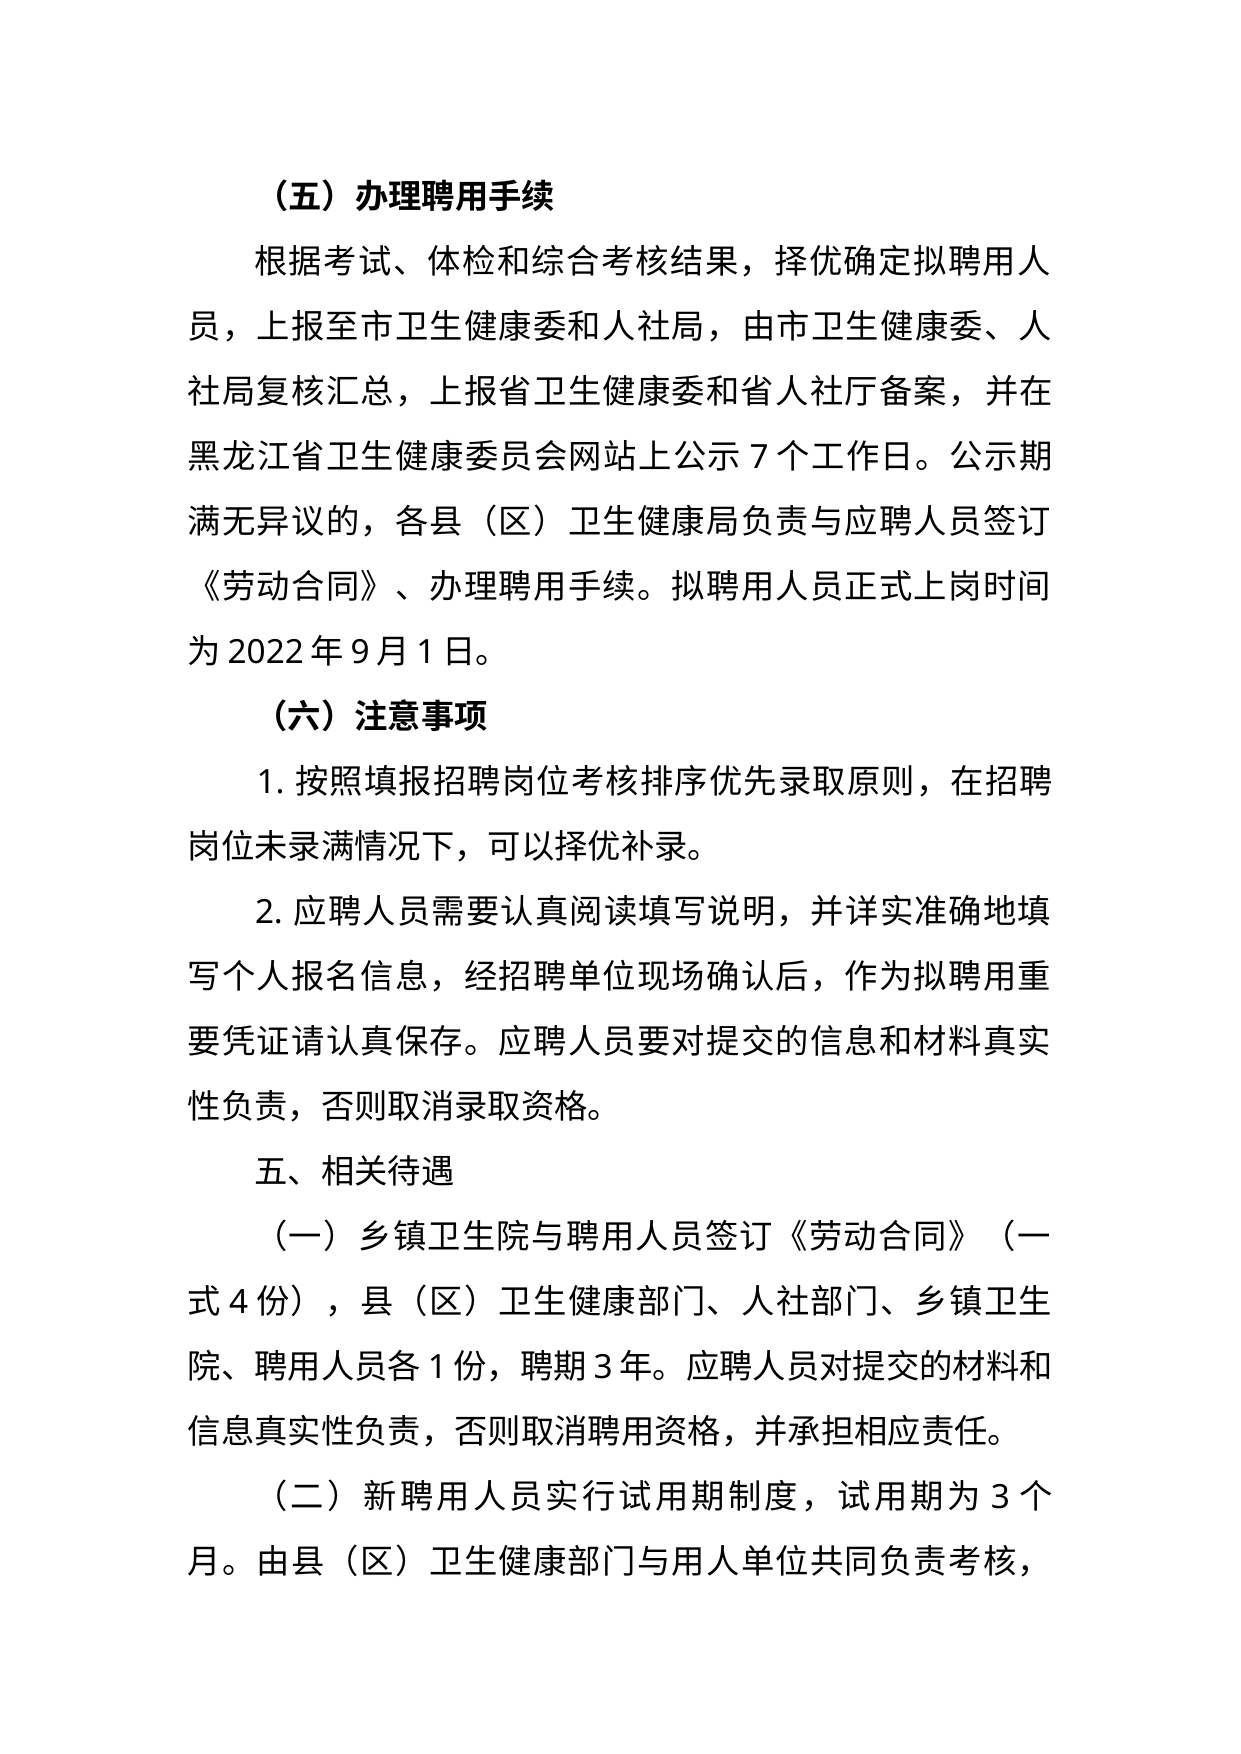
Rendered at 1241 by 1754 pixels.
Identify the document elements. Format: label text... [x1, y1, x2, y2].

text 根据考试、体检和综合考核结果，择优确定拟聘用人员，上报至市卫生健康委和人社局，由市卫生健康委、人社局复核汇总，上报省卫生健康委和省人社厅备案，并在黑龙江省卫生健康委员会网站上公示7个工作日。公示期满无异议的，各县（区）卫生健康局负责与应聘人员签订《劳动合同》、办理聘用手续。拟聘用人员正式上岗时间为2022年9月1日。 [187, 227, 1053, 682]
text 1. 按照填报招聘岗位考核排序优先录取原则，在招聘岗位未录满情况下，可以择优补录。 [187, 747, 1053, 877]
text 五、相关待遇 [187, 1137, 1053, 1202]
text （六）注意事项 [187, 682, 1053, 747]
text 2. 应聘人员需要认真阅读填写说明，并详实准确地填写个人报名信息，经招聘单位现场确认后，作为拟聘用重要凭证请认真保存。应聘人员要对提交的信息和材料真实性负责，否则取消录取资格。 [187, 877, 1053, 1137]
text （五）办理聘用手续 [187, 162, 1053, 227]
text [187, 1462, 1053, 1592]
text （一）乡镇卫生院与聘用人员签订《劳动合同》（一式4份），县（区）卫生健康部门、人社部门、乡镇卫生院、聘用人员各1份，聘期3年。应聘人员对提交的材料和信息真实性负责，否则取消聘用资格，并承担相应责任。 [187, 1202, 1053, 1462]
